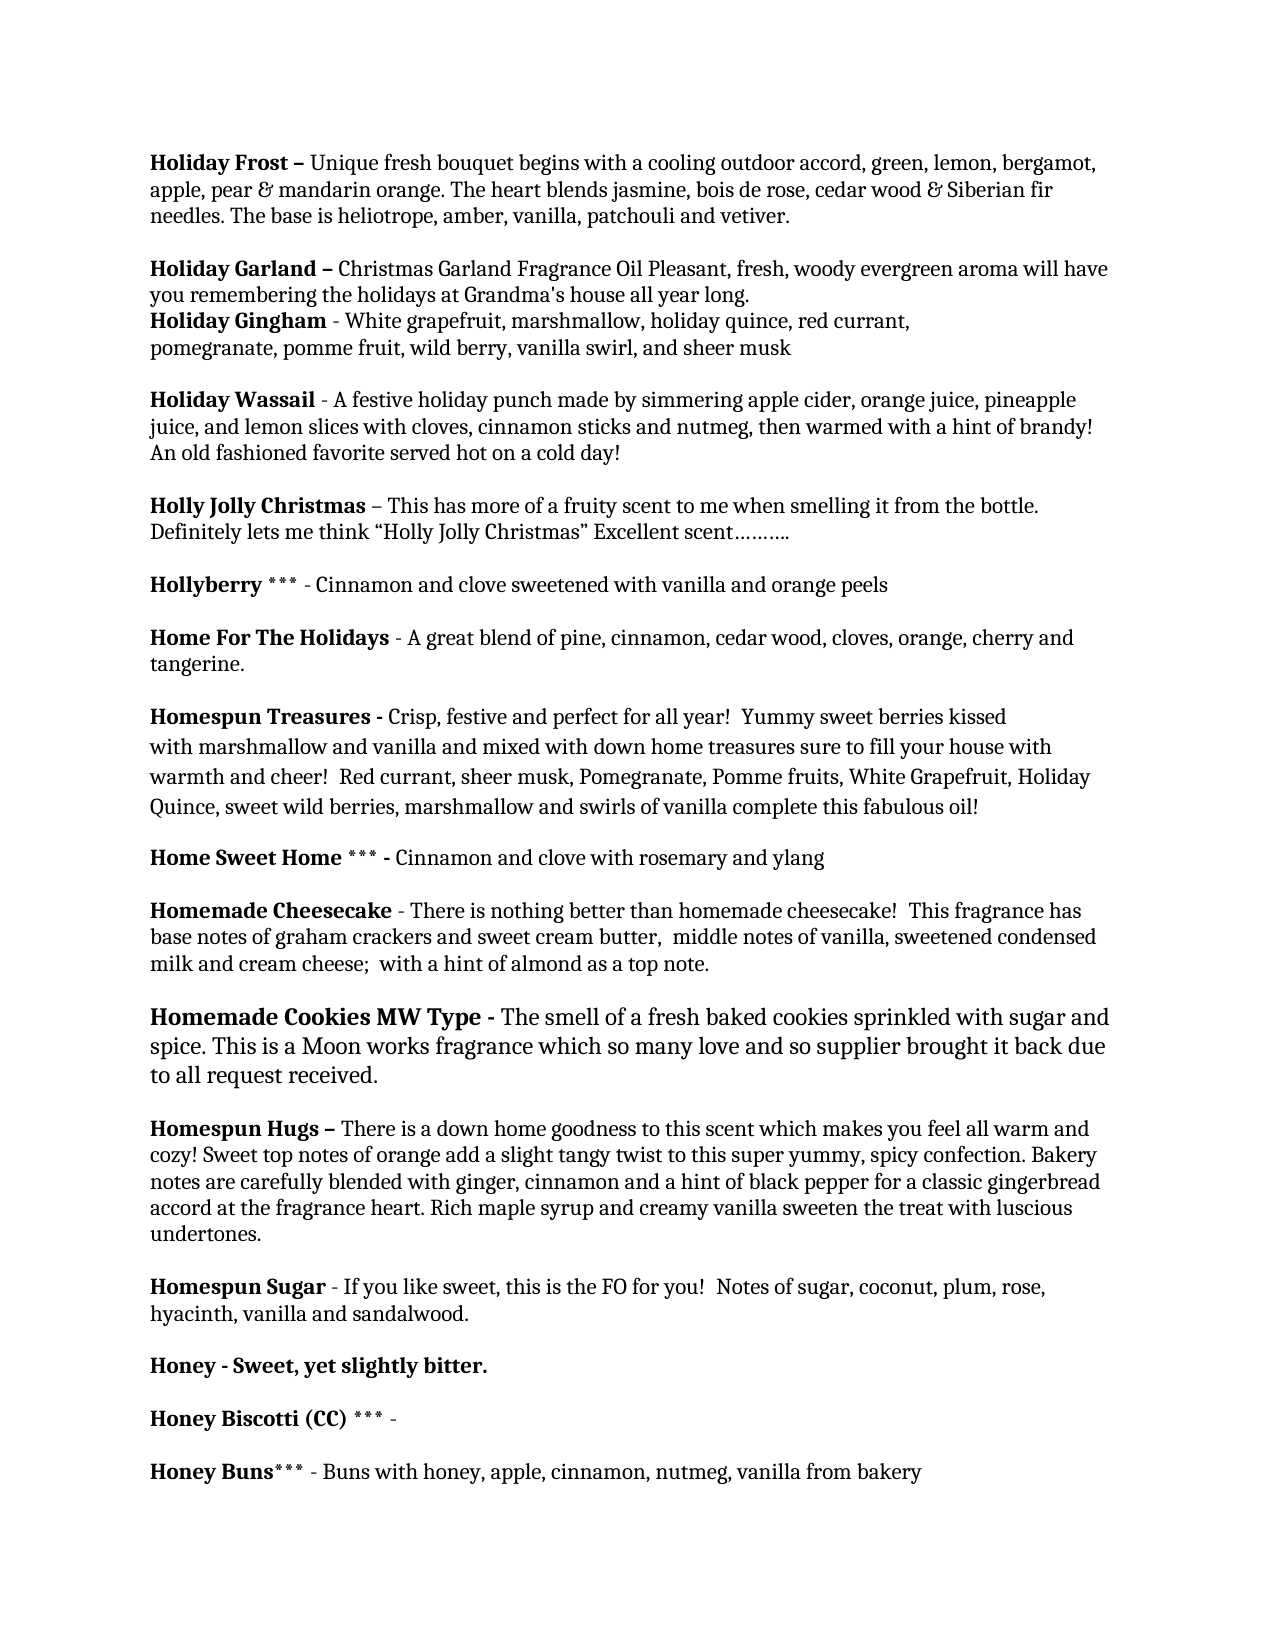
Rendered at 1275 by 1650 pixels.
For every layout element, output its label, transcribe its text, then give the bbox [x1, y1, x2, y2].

text Homespun Treasures - Crisp, festive and perfect for all year! Yummy sweet berries kissed with marshmallow and vanilla and mixed with down home treasures sure to fill your house with warmth and cheer! Red currant, sheer musk, Pomegranate, Pomme fruits, White Grapefruit, Holiday Quince, sweet wild berries, marshmallow and swirls of vanilla complete this fabulous oil! [150, 703, 1125, 820]
text Holiday Wassail - A festive holiday punch made by simmering apple cider, orange juice, pineapple juice, and lemon slices with cloves, cinnamon sticks and nutmeg, then warmed with a hint of brandy! An old fashioned favorite served hot on a cold day! [150, 387, 1125, 466]
text Honey - Sweet, yet slightly bitter. [150, 1353, 1125, 1379]
text Hollyberry *** - Cinnamon and clove sweetened with vanilla and orange peels [150, 572, 1125, 598]
text Homespun Hugs – There is a down home goodness to this scent which makes you feel all warm and cozy! Sweet top notes of orange add a slight tangy twist to this super yummy, spicy confection. Bakery notes are carefully blended with ginger, cinnamon and a hint of black pepper for a classic gingerbread accord at the fragrance heart. Rich maple syrup and creamy vanilla sweeten the treat with luscious undertones. [150, 1116, 1125, 1248]
text Holiday Garland – Christmas Garland Fragrance Oil Pleasant, fresh, woody evergreen aroma will have you remembering the holidays at Grandma's house all year long. [150, 255, 1125, 308]
text Homemade Cookies MW Type - The smell of a fresh baked cookies sprinkled with sugar and spice. This is a Moon works fragrance which so many love and so supplier brought it back due to all request received. [150, 1003, 1125, 1089]
text Homespun Sugar - If you like sweet, this is the FO for you! Notes of sugar, coconut, plum, rose, hyacinth, vanilla and sandalwood. [150, 1274, 1125, 1327]
text Home Sweet Home *** - Cinnamon and clove with rosemary and ylang [150, 845, 1125, 871]
text Home For The Holidays - A great blend of pine, cinnamon, cedar wood, cloves, orange, cherry and tangerine. [150, 624, 1125, 677]
text Honey Buns*** - Buns with honey, apple, cinnamon, nutmeg, vanilla from bakery [150, 1458, 1125, 1485]
text Holiday Frost – Unique fresh bouquet begins with a cooling outdoor accord, green, lemon, bergamot, apple, pear & mandarin orange. The heart blends jasmine, bois de rose, cedar wood & Siberian fir needles. The base is heliotrope, amber, vanilla, patchouli and vetiver. [150, 150, 1125, 229]
text Honey Biscotti (CC) *** - [150, 1406, 1125, 1432]
text Holly Jolly Christmas – This has more of a fruity scent to me when smelling it from the bottle. Definitely lets me think “Holly Jolly Christmas” Excellent scent………. [150, 493, 1125, 545]
text Homemade Cheesecake - There is nothing better than homemade cheesecake! This fragrance has base notes of graham crackers and sweet cream butter, middle notes of vanilla, sweetened condensed milk and cream cheese; with a hint of almond as a top note. [150, 898, 1125, 977]
text Holiday Gingham - White grapefruit, marshmallow, holiday quince, red currant, pomegranate, pomme fruit, wild berry, vanilla swirl, and sheer musk [150, 308, 1125, 361]
